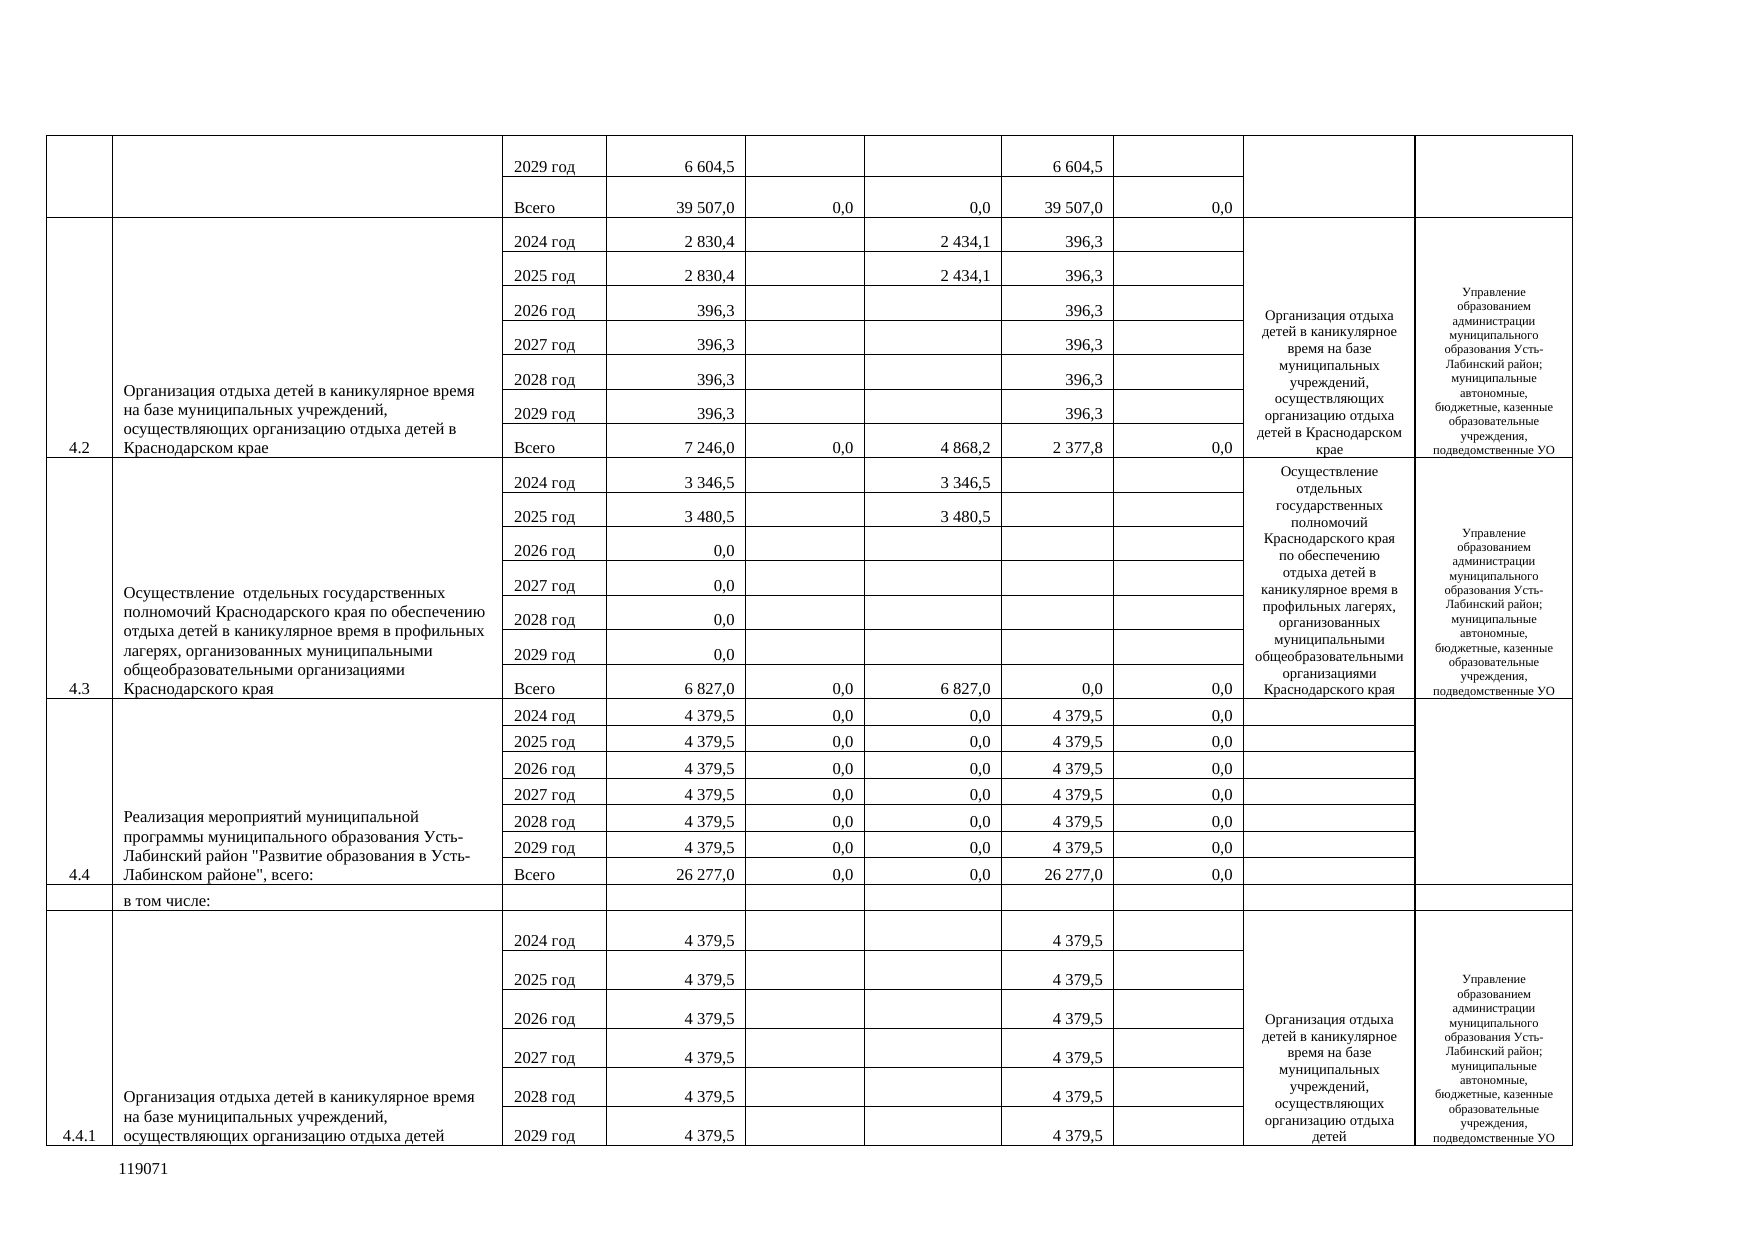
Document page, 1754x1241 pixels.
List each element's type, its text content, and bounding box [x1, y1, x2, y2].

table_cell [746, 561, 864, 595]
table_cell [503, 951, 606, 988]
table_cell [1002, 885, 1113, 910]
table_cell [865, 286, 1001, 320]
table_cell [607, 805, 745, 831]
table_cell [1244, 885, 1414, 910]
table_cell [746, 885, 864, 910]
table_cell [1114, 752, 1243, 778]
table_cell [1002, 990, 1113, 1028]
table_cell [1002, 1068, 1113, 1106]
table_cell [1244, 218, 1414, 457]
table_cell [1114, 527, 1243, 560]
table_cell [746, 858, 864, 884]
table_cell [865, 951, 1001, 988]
table_cell 0,0 [1114, 177, 1243, 217]
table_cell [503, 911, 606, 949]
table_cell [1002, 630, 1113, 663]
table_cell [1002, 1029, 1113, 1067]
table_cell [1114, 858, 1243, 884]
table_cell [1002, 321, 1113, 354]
table_cell 6 604,5 [607, 136, 745, 176]
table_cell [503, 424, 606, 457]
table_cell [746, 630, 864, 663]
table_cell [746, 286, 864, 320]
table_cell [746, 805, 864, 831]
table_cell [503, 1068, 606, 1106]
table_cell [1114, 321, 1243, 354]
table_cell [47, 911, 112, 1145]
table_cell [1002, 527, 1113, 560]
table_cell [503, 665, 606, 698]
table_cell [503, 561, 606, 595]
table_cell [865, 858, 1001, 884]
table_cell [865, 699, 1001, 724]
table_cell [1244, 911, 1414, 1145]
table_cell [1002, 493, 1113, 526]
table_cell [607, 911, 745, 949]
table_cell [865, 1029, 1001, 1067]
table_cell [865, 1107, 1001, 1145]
table_cell 0,0 [865, 177, 1001, 217]
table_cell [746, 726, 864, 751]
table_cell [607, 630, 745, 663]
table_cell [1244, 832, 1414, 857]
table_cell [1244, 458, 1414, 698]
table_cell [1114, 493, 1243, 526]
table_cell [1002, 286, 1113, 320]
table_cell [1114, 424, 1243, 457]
table_cell [1114, 136, 1243, 176]
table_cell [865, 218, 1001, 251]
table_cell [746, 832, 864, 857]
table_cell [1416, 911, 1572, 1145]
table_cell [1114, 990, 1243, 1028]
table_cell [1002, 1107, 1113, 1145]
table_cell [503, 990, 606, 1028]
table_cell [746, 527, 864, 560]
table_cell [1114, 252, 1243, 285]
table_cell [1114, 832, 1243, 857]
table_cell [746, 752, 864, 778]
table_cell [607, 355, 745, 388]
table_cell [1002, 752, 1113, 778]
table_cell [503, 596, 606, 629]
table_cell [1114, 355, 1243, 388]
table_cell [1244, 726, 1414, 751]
table_cell Организация отдыха детей в каникулярное время на базе муниципальных учреждений, осуществляющих организацию отдыха детей в Краснодарском крае [113, 218, 502, 457]
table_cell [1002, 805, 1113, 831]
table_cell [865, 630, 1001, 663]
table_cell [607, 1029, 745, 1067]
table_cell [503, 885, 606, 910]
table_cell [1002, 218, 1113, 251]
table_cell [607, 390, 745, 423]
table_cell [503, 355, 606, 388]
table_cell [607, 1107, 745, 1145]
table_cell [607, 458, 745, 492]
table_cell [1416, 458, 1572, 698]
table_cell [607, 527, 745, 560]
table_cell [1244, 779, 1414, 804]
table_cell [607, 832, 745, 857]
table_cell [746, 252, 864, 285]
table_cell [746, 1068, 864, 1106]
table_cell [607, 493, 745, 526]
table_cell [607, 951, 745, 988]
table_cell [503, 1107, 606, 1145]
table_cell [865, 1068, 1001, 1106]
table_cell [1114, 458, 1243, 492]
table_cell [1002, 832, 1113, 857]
table_cell 6 604,5 [1002, 136, 1113, 176]
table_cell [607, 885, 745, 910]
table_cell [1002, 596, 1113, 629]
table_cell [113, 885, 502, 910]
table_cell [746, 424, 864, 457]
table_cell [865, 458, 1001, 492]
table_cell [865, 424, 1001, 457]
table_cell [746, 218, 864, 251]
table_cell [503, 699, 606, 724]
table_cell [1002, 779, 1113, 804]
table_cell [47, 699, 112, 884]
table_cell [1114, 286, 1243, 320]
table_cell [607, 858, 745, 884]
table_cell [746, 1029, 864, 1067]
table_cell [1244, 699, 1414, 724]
table_cell [746, 136, 864, 176]
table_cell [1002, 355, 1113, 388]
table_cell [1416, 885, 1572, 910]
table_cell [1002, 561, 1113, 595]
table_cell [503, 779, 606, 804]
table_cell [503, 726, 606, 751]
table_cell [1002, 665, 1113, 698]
table_cell 4.2 [47, 218, 112, 457]
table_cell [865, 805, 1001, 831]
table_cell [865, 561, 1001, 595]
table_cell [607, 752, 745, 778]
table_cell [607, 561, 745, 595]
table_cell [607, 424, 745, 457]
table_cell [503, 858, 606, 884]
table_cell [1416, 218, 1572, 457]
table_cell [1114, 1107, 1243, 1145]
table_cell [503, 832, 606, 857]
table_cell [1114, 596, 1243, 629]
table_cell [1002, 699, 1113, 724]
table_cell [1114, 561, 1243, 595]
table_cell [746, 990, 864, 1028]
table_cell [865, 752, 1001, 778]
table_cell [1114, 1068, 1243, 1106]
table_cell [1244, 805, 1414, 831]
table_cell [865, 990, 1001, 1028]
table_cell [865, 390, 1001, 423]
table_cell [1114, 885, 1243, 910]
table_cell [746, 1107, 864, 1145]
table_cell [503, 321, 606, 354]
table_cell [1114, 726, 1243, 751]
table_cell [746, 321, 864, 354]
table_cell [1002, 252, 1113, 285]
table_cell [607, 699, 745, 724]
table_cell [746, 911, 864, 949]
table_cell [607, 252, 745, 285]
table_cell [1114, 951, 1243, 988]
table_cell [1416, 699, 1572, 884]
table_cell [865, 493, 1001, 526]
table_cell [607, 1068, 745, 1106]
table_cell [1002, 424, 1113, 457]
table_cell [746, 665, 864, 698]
table_cell 2 830,4 [607, 218, 745, 251]
table_cell 39 507,0 [1002, 177, 1113, 217]
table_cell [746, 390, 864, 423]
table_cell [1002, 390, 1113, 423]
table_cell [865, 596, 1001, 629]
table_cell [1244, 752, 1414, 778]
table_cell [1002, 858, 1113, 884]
table_cell 39 507,0 [607, 177, 745, 217]
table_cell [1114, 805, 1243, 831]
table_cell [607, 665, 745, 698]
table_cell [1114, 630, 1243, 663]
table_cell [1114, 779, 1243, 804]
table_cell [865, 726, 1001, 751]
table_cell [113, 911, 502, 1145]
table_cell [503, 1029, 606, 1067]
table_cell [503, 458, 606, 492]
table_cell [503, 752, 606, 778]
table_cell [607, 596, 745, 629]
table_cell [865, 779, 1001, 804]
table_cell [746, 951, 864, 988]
table_cell [865, 136, 1001, 176]
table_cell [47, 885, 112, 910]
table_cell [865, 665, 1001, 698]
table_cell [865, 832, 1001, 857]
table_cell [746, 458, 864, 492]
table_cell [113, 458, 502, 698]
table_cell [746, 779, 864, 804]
table_cell 2029 год [503, 136, 606, 176]
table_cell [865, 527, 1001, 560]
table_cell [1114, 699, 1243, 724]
table_cell 2024 год [503, 218, 606, 251]
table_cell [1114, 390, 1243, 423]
table_cell Всего [503, 177, 606, 217]
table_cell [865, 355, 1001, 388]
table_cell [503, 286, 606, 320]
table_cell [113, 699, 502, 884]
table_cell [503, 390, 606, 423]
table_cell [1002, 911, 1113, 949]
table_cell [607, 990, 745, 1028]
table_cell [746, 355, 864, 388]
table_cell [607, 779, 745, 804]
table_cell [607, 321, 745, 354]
table_cell 0,0 [746, 177, 864, 217]
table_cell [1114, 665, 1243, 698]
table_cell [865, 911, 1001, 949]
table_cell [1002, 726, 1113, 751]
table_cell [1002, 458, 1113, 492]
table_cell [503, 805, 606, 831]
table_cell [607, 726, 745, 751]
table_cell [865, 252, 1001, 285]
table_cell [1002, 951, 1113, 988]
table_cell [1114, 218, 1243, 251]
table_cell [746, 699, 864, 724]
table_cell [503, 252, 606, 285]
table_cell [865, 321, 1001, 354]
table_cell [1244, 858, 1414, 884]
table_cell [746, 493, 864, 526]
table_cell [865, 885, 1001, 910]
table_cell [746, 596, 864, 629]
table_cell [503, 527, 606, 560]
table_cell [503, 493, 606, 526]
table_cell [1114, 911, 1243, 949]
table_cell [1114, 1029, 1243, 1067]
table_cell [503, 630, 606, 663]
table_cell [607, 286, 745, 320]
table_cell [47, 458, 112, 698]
